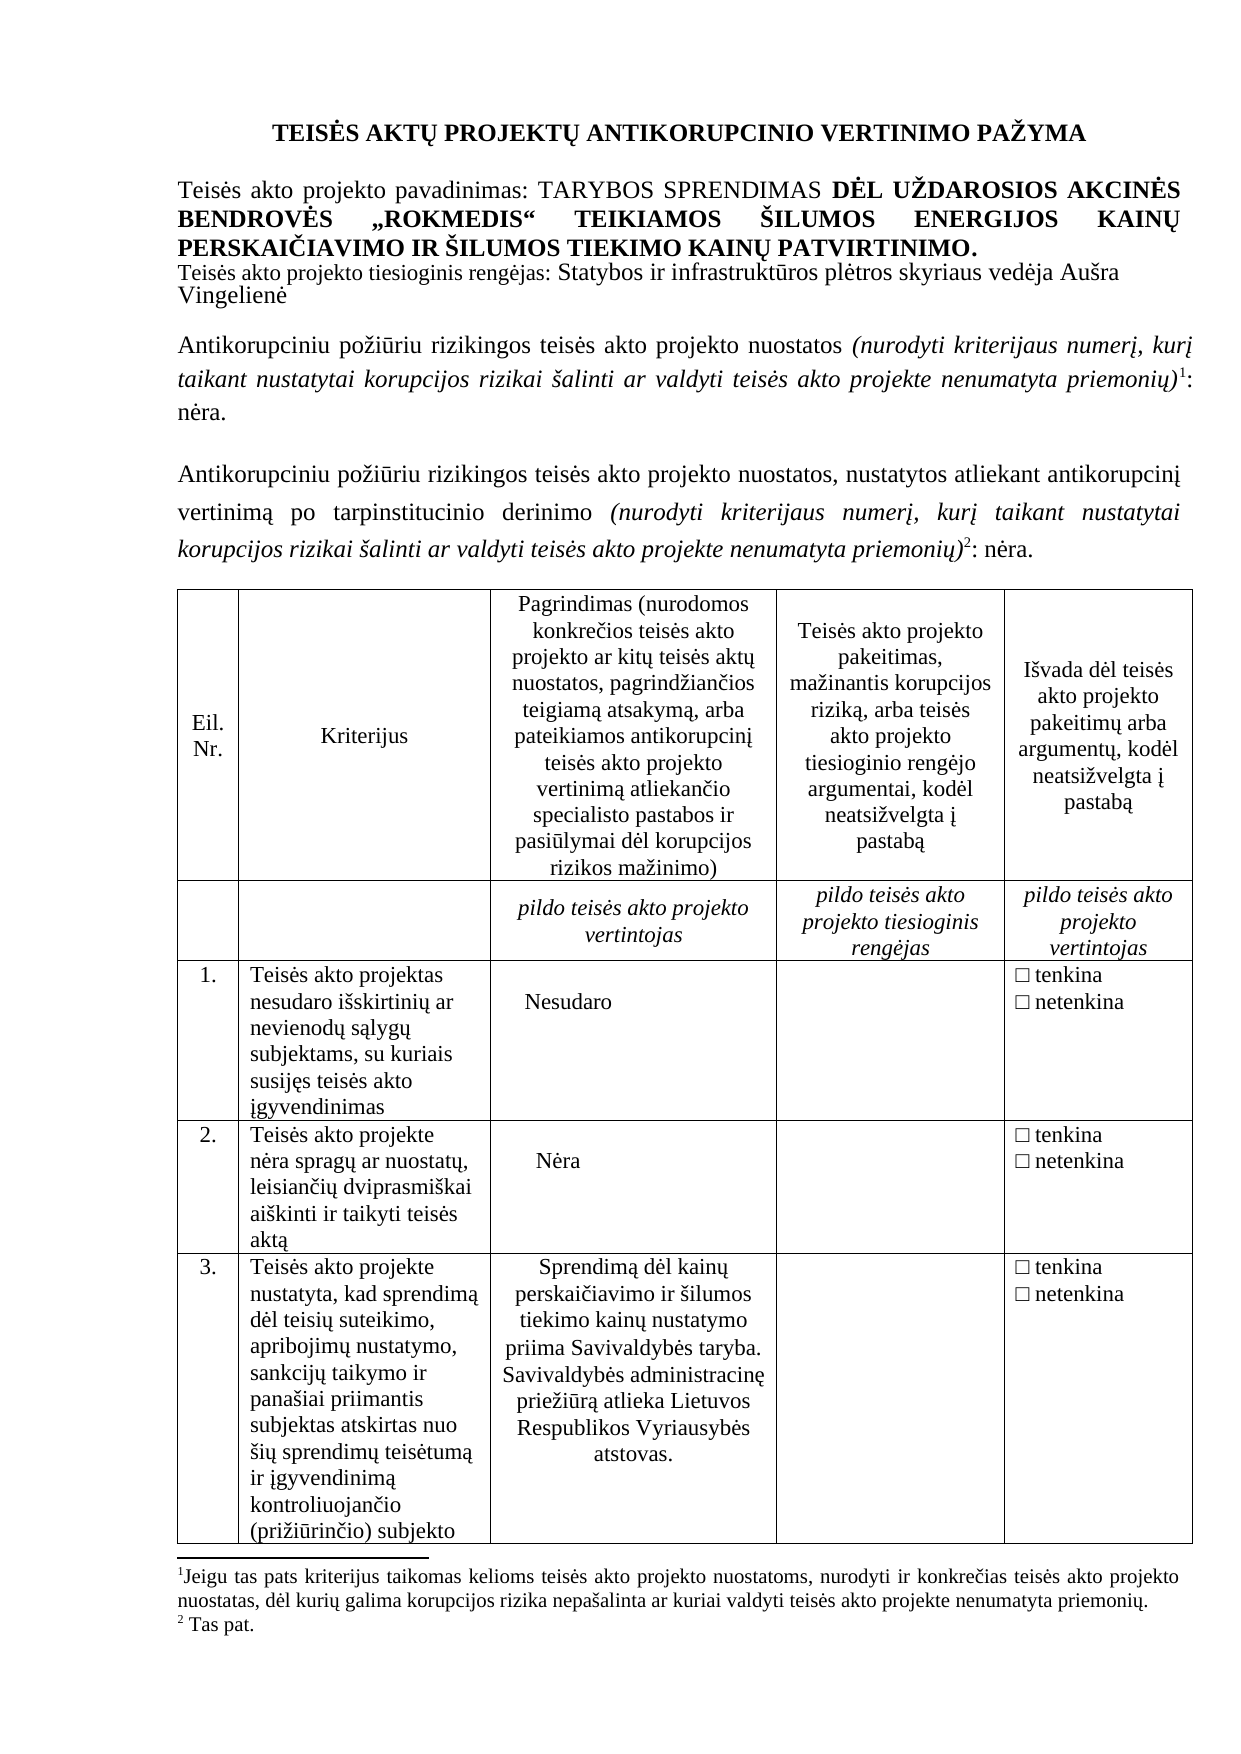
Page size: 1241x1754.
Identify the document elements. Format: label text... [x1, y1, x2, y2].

table_cell pildo teisės akto projekto vertintojas [1005, 881, 1192, 960]
table_cell □ tenkina □ netenkina [1005, 1121, 1192, 1252]
table_cell [777, 1121, 1004, 1252]
text Antikorupciniu požiūriu rizikingos teisės akto projekto nuostatos, nustatytos atliekant antikorupcinį vertinimą po tarpinstitucinio derinimo (nurodyti kriterijaus numerį, kurį taikant nustatytai korupcijos rizikai šalinti ar valdyti teisės akto projekte nenumatyta priemonių): nėra. [177, 451, 1181, 563]
table_cell 2. [178, 1121, 238, 1252]
text Teisės akto projekto pavadinimas: TARYBOS SPRENDIMAS DĖL UŽDAROSIOS AKCINĖS BENDROVĖS „ROKMEDIS“ TEIKIAMOS ŠILUMOS ENERGIJOS KAINŲ PERSKAIČIAVIMO IR ŠILUMOS TIEKIMO KAINŲ PATVIRTINIMO. [177, 176, 1181, 262]
text Antikorupciniu požiūriu rizikingos teisės akto projekto nuostatos (nurodyti kriterijaus numerį, kurį taikant nustatytai korupcijos rizikai šalinti ar valdyti teisės akto projekte nenumatyta priemonių): nėra. [177, 331, 1193, 425]
table_cell pildo teisės akto projekto vertintojas [491, 881, 776, 960]
table_cell [178, 881, 238, 960]
text TEISĖS AKTŲ PROJEKTŲ ANTIKORUPCINIO VERTINIMO PAŽYMA [177, 118, 1181, 147]
table_cell Nesudaro [491, 961, 776, 1119]
table_header Išvada dėl teisės akto projekto pakeitimų arba argumentų, kodėl neatsižvelgta į pastabą [1005, 590, 1192, 880]
table_cell [239, 881, 490, 960]
table_cell Sprendimą dėl kainų perskaičiavimo ir šilumos tiekimo kainų nustatymo priima Savivaldybės taryba. Savivaldybės administracinę priežiūrą atlieka Lietuvos Respublikos Vyriausybės atstovas. [491, 1254, 776, 1543]
table_cell Teisės akto projektas nesudaro išskirtinių ar nevienodų sąlygų subjektams, su kuriais susijęs teisės akto įgyvendinimas [239, 961, 490, 1119]
table_cell [777, 1254, 1004, 1543]
table_cell Teisės akto projekte nustatyta, kad sprendimą dėl teisių suteikimo, apribojimų nustatymo, sankcijų taikymo ir panašiai priimantis subjektas atskirtas nuo šių sprendimų teisėtumą ir įgyvendinimą kontroliuojančio (prižiūrinčio) subjekto [239, 1254, 490, 1543]
table_cell [777, 961, 1004, 1119]
table_header Pagrindimas (nurodomos konkrečios teisės akto projekto ar kitų teisės aktų nuostatos, pagrindžiančios teigiamą atsakymą, arba pateikiamos antikorupcinį teisės akto projekto vertinimą atliekančio specialisto pastabos ir pasiūlymai dėl korupcijos rizikos mažinimo) [491, 590, 776, 880]
table_header Eil. Nr. [178, 590, 238, 880]
table_header Kriterijus [239, 590, 490, 880]
table_cell □ tenkina □ netenkina [1005, 1254, 1192, 1543]
text Teisės akto projekto tiesioginis rengėjas: Statybos ir infrastruktūros plėtros skyriaus vedėja Aušra Vingelienė [177, 262, 1181, 308]
table_cell □ tenkina □ netenkina [1005, 961, 1192, 1119]
table_cell Nėra [491, 1121, 776, 1252]
table_cell 1. [178, 961, 238, 1119]
table_cell Teisės akto projekte nėra spragų ar nuostatų, leisiančių dviprasmiškai aiškinti ir taikyti teisės aktą [239, 1121, 490, 1252]
table_cell pildo teisės akto projekto tiesioginis rengėjas [777, 881, 1004, 960]
table_header Teisės akto projekto pakeitimas, mažinantis korupcijos riziką, arba teisės akto projekto tiesioginio rengėjo argumentai, kodėl neatsižvelgta į pastabą [777, 590, 1004, 880]
table_cell 3. [178, 1254, 238, 1543]
